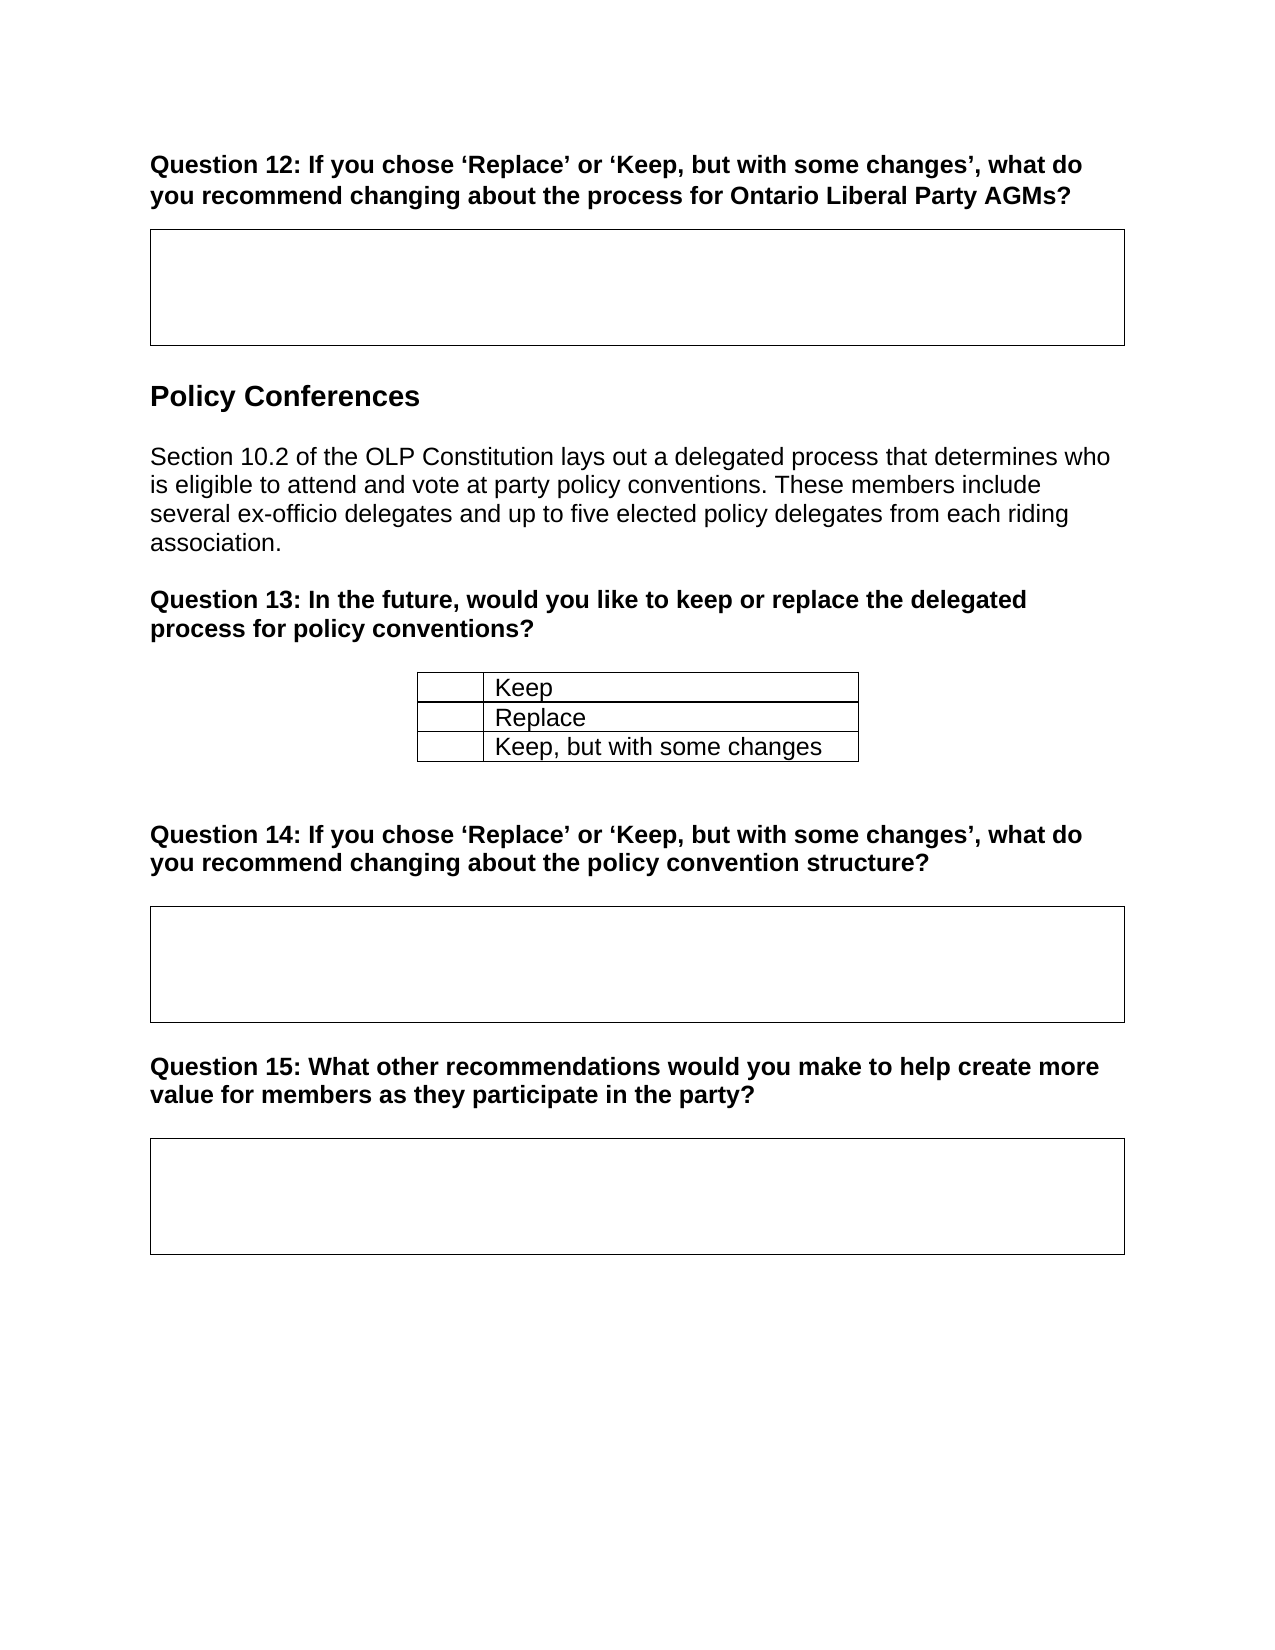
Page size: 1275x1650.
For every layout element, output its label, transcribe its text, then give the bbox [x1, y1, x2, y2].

table_cell Replace [484, 703, 858, 731]
table_header [418, 673, 483, 701]
table_cell [418, 703, 483, 731]
text Question 13: In the future, would you like to keep or replace the delegated process for policy conventions? [150, 585, 1125, 643]
table_header Keep [484, 673, 858, 701]
text Section 10.2 of the OLP Constitution lays out a delegated process that determines who is eligible to attend and vote at party policy conventions. These members include several ex-officio delegates and up to five elected policy delegates from each riding association. [150, 442, 1125, 557]
table_header [151, 907, 1124, 1022]
text Question 15: What other recommendations would you make to help create more value for members as they participate in the party? [150, 1052, 1125, 1109]
text Question 12: If you chose ‘Replace’ or ‘Keep, but with some changes’, what do you recommend changing about the process for Ontario Liberal Party AGMs? [150, 150, 1125, 210]
table_header [151, 1139, 1124, 1254]
text Question 14: If you chose ‘Replace’ or ‘Keep, but with some changes’, what do you recommend changing about the policy convention structure? [150, 819, 1125, 877]
table_cell [418, 732, 483, 761]
text Policy Conferences [150, 379, 1125, 413]
table_header [151, 230, 1124, 345]
table_cell Keep, but with some changes [484, 732, 858, 761]
